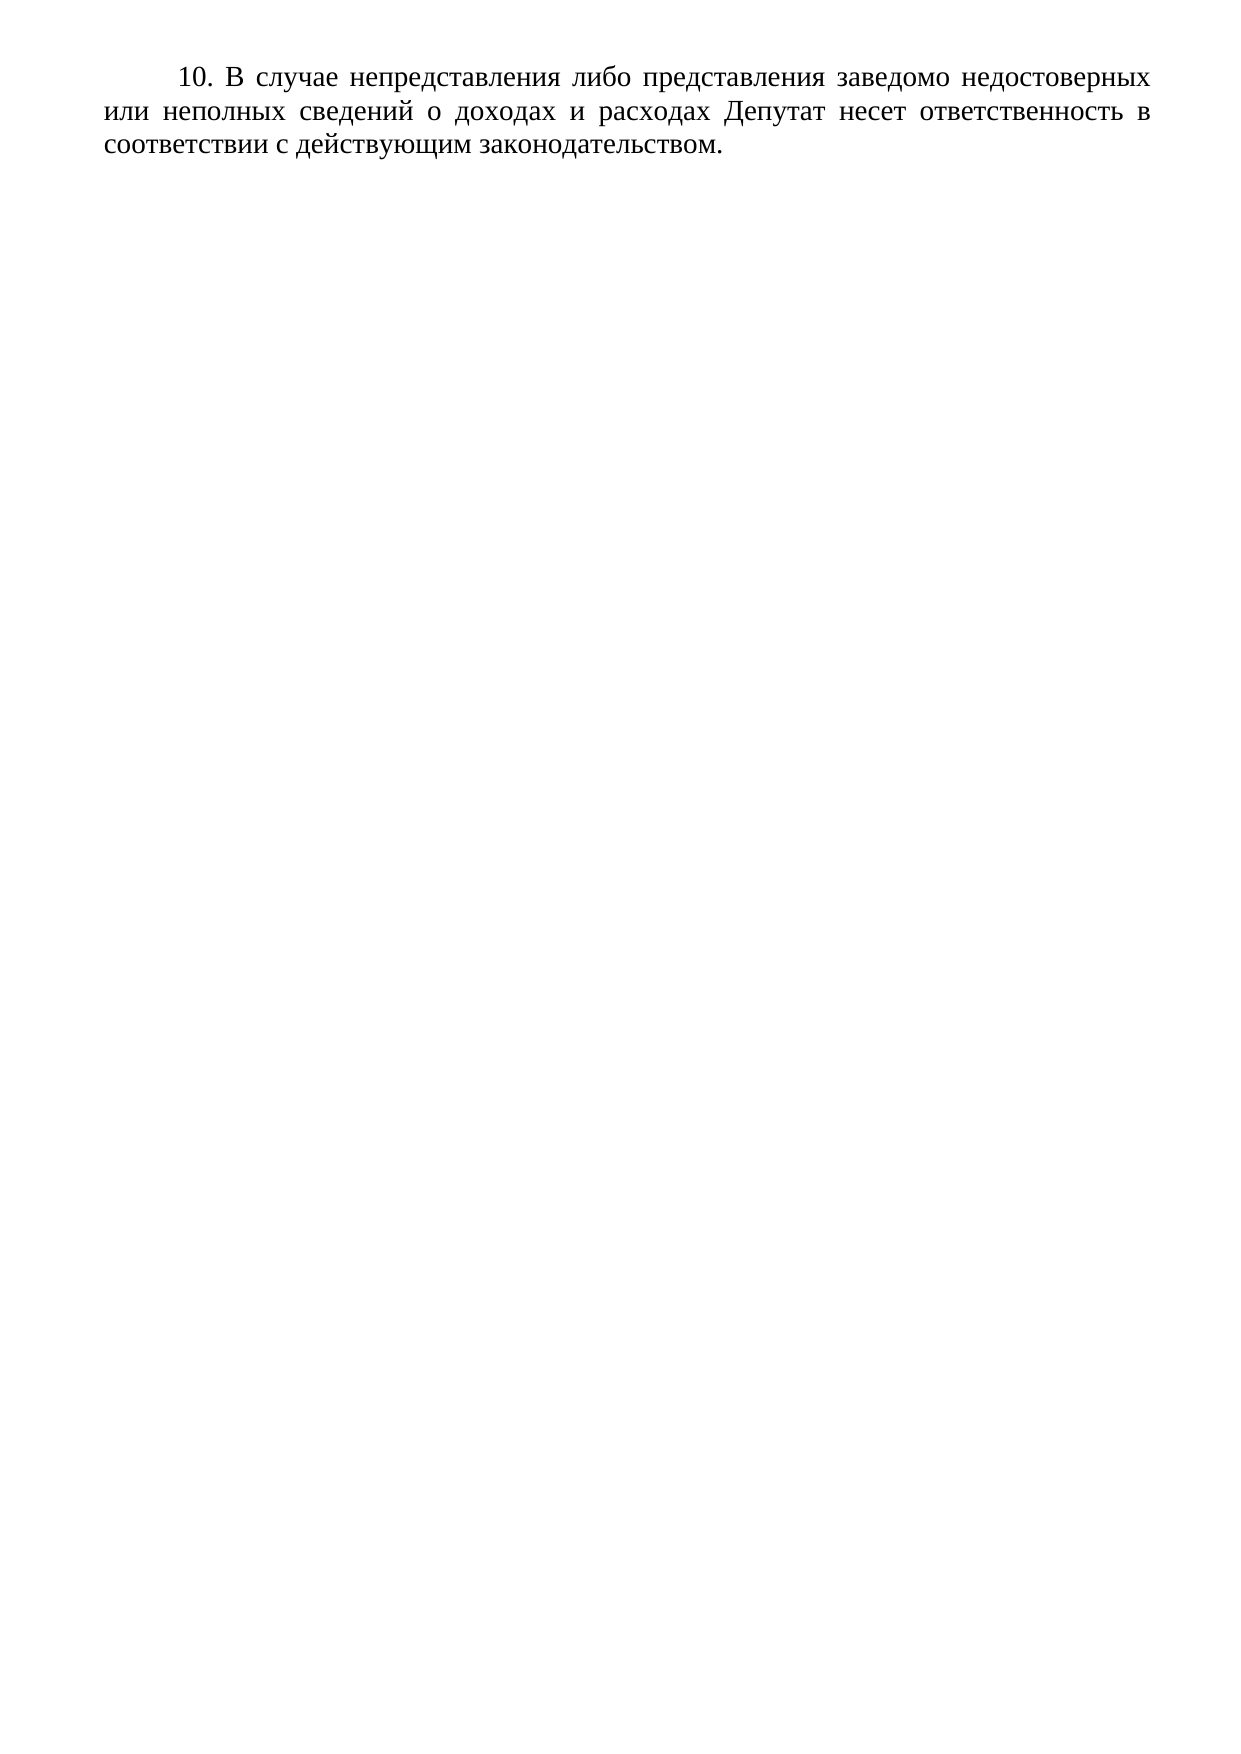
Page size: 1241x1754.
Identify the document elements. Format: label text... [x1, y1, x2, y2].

text 10. В случае непредставления либо представления заведомо недостоверных или неполных сведений о доходах и расходах Депутат несет ответственность в соответствии с действующим законодательством. [103, 59, 1152, 160]
